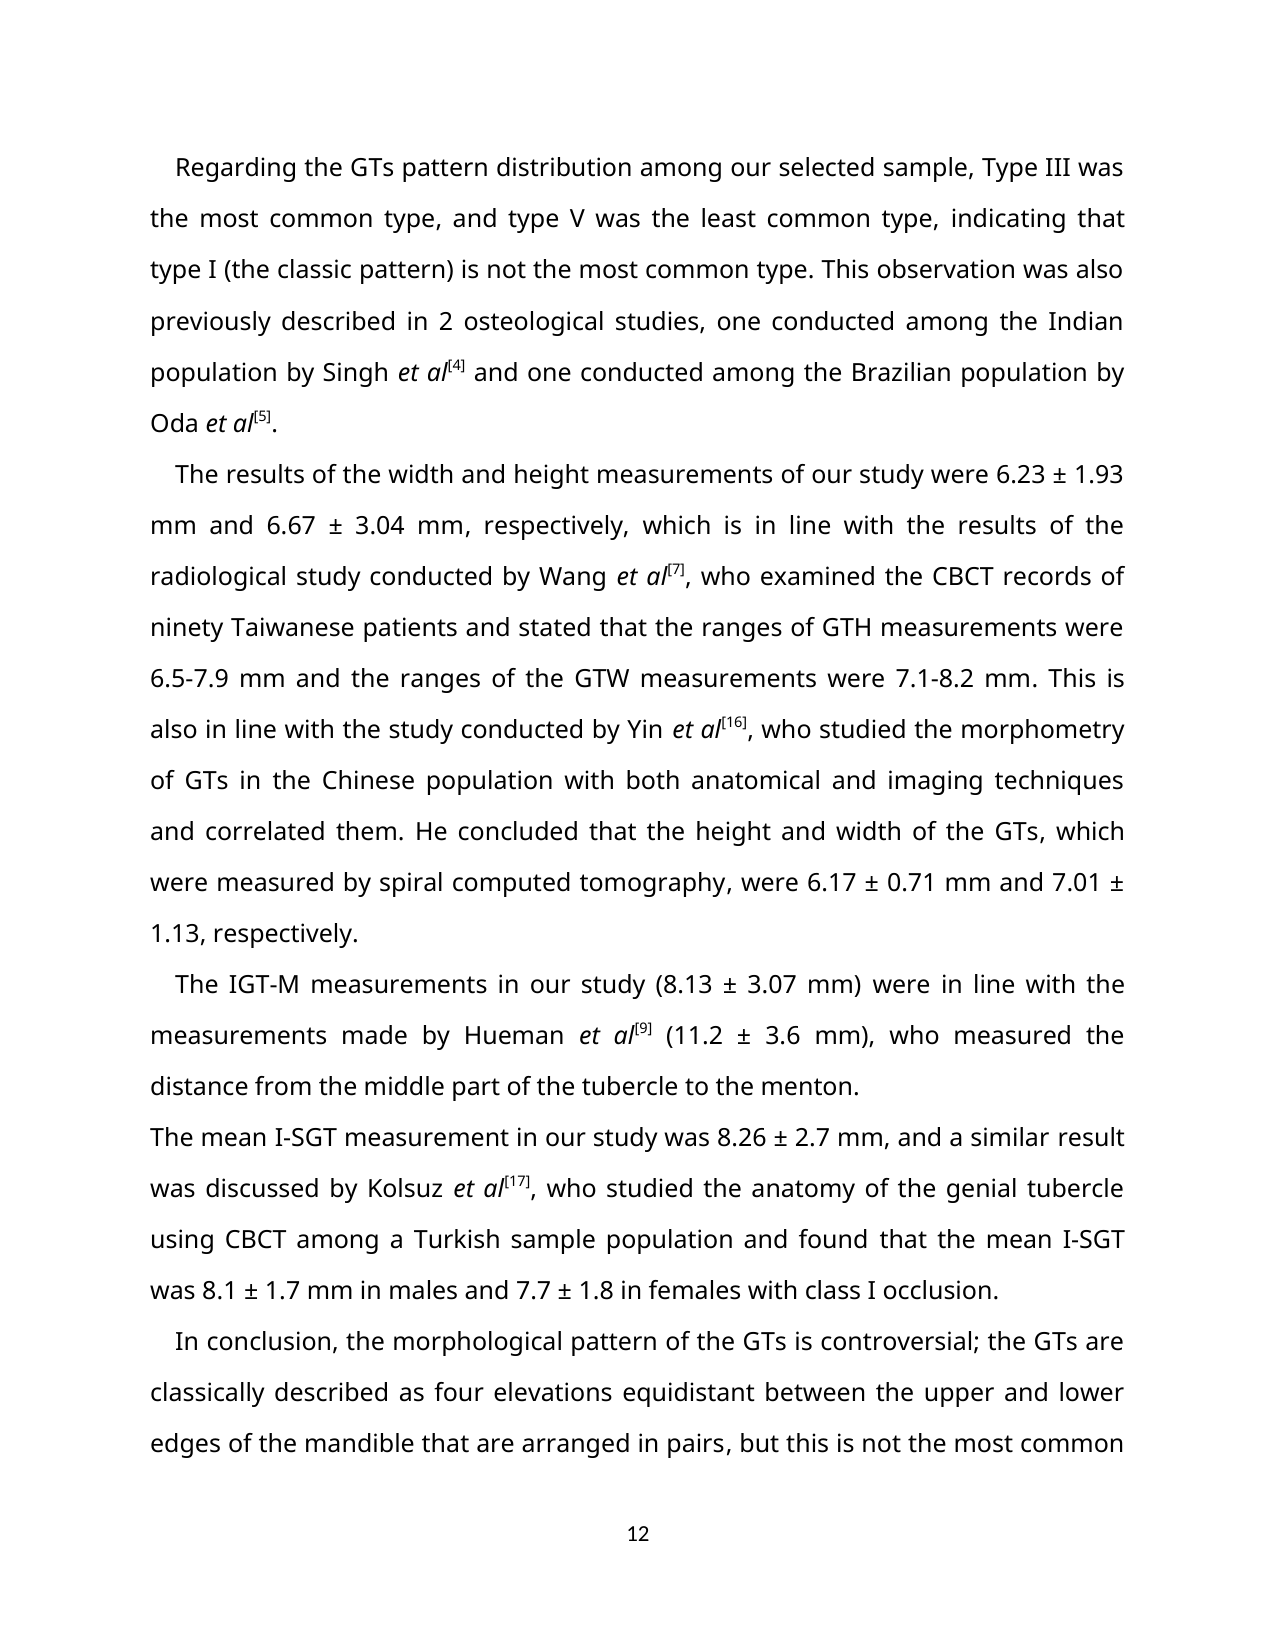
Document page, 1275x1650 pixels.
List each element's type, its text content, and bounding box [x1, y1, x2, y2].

text The mean I-SGT measurement in our study was 8.26 ± 2.7 mm, and a similar result was discussed by Kolsuz et al[17], who studied the anatomy of the genial tubercle using CBCT among a Turkish sample population and found that the mean I-SGT was 8.1 ± 1.7 mm in males and 7.7 ± 1.8 in females with class I occlusion. [150, 1120, 1125, 1307]
text The results of the width and height measurements of our study were 6.23 ± 1.93 mm and 6.67 ± 3.04 mm, respectively, which is in line with the results of the radiological study conducted by Wang et al[7], who examined the CBCT records of ninety Taiwanese patients and stated that the ranges of GTH measurements were 6.5-7.9 mm and the ranges of the GTW measurements were 7.1-8.2 mm. This is also in line with the study conducted by Yin et al[16], who studied the morphometry of GTs in the Chinese population with both anatomical and imaging techniques and correlated them. He concluded that the height and width of the GTs, which were measured by spiral computed tomography, were 6.17 ± 0.71 mm and 7.01 ± 1.13, respectively. [150, 456, 1125, 950]
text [150, 1324, 1125, 1460]
text Regarding the GTs pattern distribution among our selected sample, Type III was the most common type, and type V was the least common type, indicating that type I (the classic pattern) is not the most common type. This observation was also previously described in 2 osteological studies, one conducted among the Indian population by Singh et al[4] and one conducted among the Brazilian population by Oda et al[5]. [150, 150, 1125, 439]
text The IGT-M measurements in our study (8.13 ± 3.07 mm) were in line with the measurements made by Hueman et al[9] (11.2 ± 3.6 mm), who measured the distance from the middle part of the tubercle to the menton. [150, 967, 1125, 1103]
